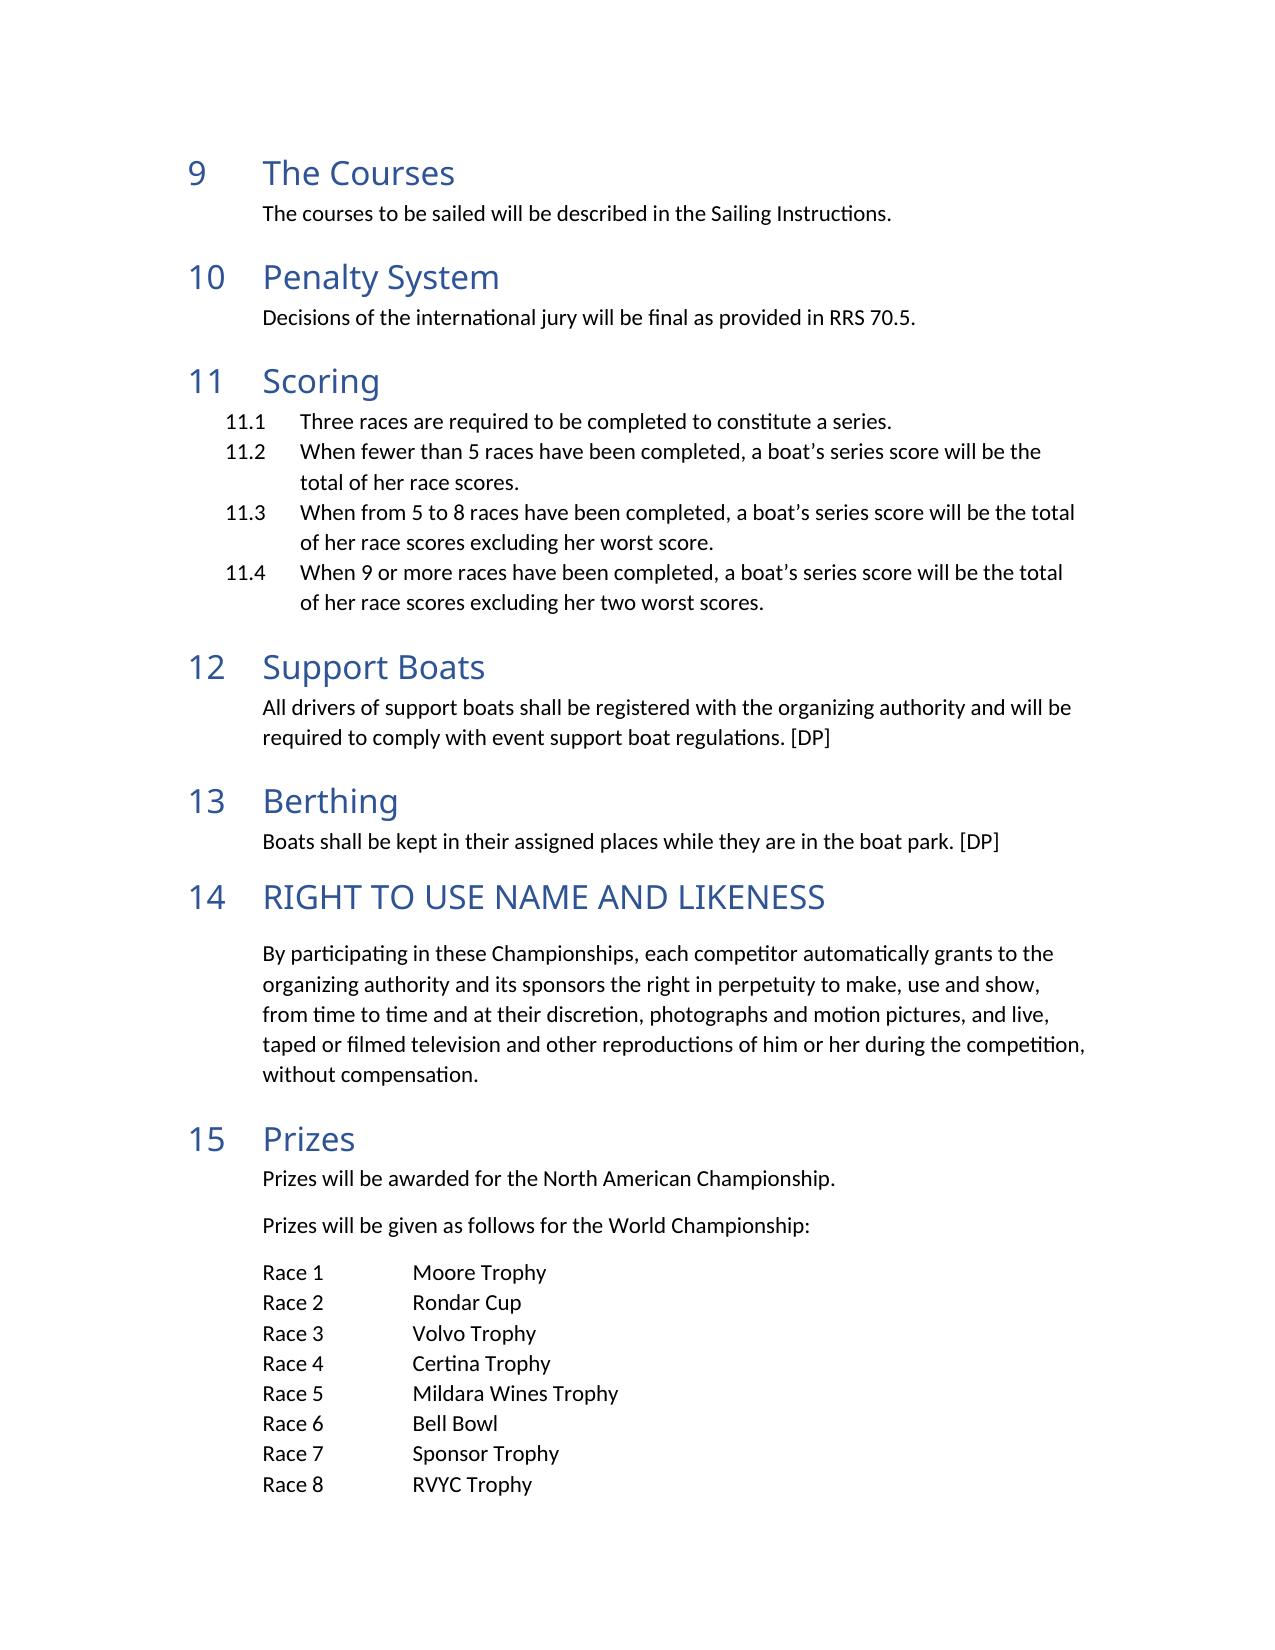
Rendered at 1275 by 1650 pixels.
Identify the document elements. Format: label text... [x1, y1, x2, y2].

subtitle The Courses [187, 150, 1087, 195]
subtitle Scoring [187, 358, 1087, 404]
text By participating in these Championships, each competitor automatically grants to the organizing authority and its sponsors the right in perpetuity to make, use and show, from time to time and at their discretion, photographs and motion pictures, and live, taped or filmed television and other reproductions of him or her during the competition, without compensation. [262, 939, 1087, 1088]
text The courses to be sailed will be described in the Sailing Instructions. [262, 199, 1087, 227]
subtitle Support Boats [187, 644, 1087, 689]
subtitle Prizes [187, 1116, 1087, 1161]
subtitle Penalty System [187, 254, 1087, 299]
text Decisions of the international jury will be final as provided in RRS 70.5. [262, 303, 1087, 331]
text Boats shall be kept in their assigned places while they are in the boat park. [DP] [262, 827, 1087, 855]
subtitle Berthing [187, 778, 1087, 823]
list RIGHT TO USE NAME AND LIKENESS [187, 874, 1087, 919]
text Prizes will be awarded for the North American Championship. [262, 1164, 1087, 1193]
text All drivers of support boats shall be registered with the organizing authority and will be required to comply with event support boat regulations. [DP] [262, 693, 1087, 751]
text Prizes will be given as follows for the World Championship: [262, 1211, 1087, 1239]
list When fewer than 5 races have been completed, a boat’s series score will be the total of her race scores. [225, 437, 1087, 496]
list When from 5 to 8 races have been completed, a boat’s series score will be the total of her race scores excluding her worst score. [225, 498, 1087, 556]
list When 9 or more races have been completed, a boat’s series score will be the total of her race scores excluding her two worst scores. [225, 558, 1087, 617]
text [262, 1258, 1087, 1498]
list Three races are required to be completed to constitute a series. [225, 407, 1087, 435]
